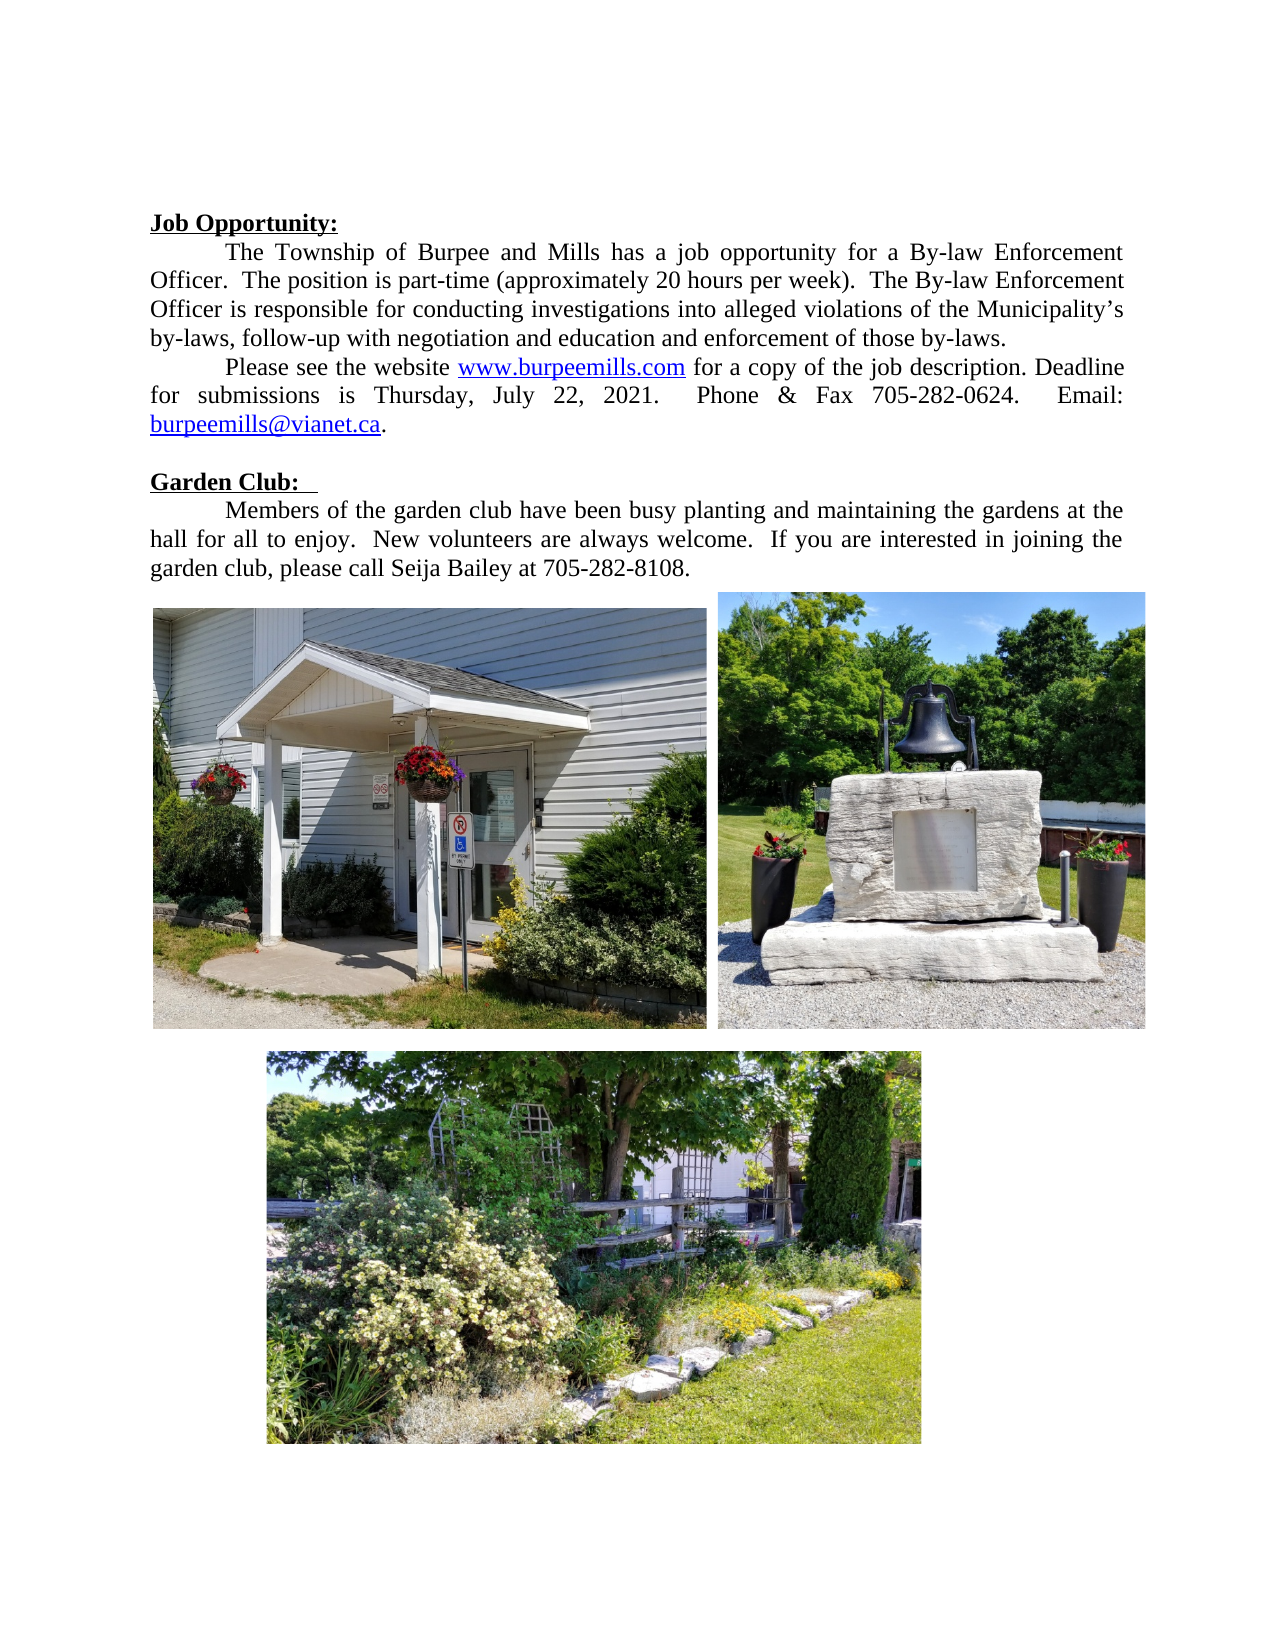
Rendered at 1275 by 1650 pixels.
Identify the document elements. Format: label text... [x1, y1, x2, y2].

picture [717, 592, 1146, 1029]
picture [153, 608, 707, 1029]
text Please see the website www.burpeemills.com for a copy of the job description. Deadline for submissions is Thursday, July 22, 2021. Phone & Fax 705-282-0624. Email: burpeemills@vianet.ca. [150, 352, 1125, 438]
picture [266, 1051, 922, 1444]
text Members of the garden club have been busy planting and maintaining the gardens at the hall for all to enjoy. New volunteers are always welcome. If you are interested in joining the garden club, please call Seija Bailey at 705-282-8108. [150, 495, 1125, 582]
text The Township of Burpee and Mills has a job opportunity for a By-law Enforcement Officer. The position is part-time (approximately 20 hours per week). The By-law Enforcement Officer is responsible for conducting investigations into alleged violations of the Municipality’s by-laws, follow-up with negotiation and education and enforcement of those by-laws. [150, 237, 1125, 352]
text Job Opportunity: [150, 208, 1125, 237]
text Garden Club: [150, 467, 1125, 495]
